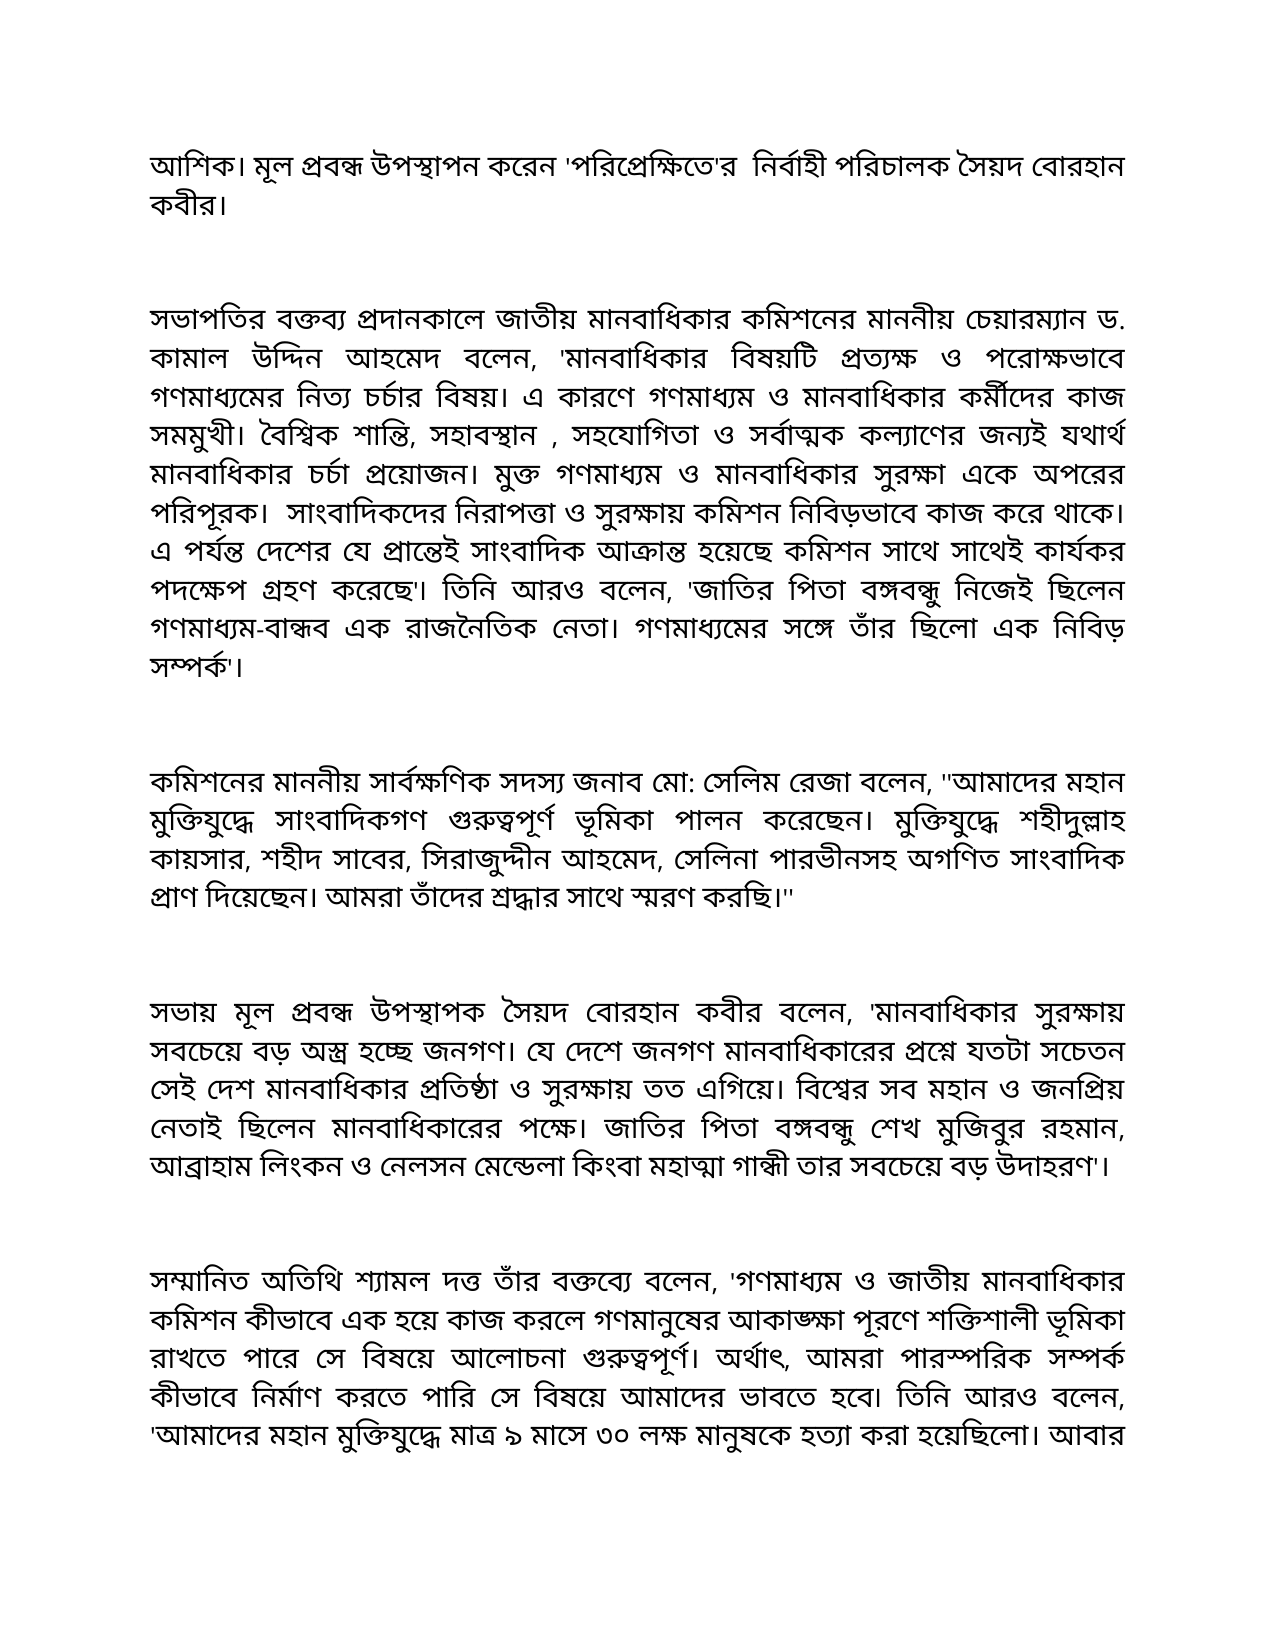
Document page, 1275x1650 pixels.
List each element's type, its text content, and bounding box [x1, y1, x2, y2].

text কমিশনের মাননীয় সার্বক্ষণিক সদস্য জনাব মো: সেলিম রেজা বলেন, ''আমাদের মহান মুক্তিযুদ্ধে সাংবাদিকগণ গুরুত্বপূর্ণ ভূমিকা পালন করেছেন। মুক্তিযুদ্ধে শহীদুল্লাহ কায়সার, শহীদ সাবের, সিরাজুদ্দীন আহমেদ, সেলিনা পারভীনসহ অগণিত সাংবাদিক প্রাণ দিয়েছেন। আমরা তাঁদের শ্রদ্ধার সাথে স্মরণ করছি।'' [150, 765, 1125, 920]
text সভায় মূল প্রবন্ধ উপস্থাপক সৈয়দ বোরহান কবীর বলেন, 'মানবাধিকার সুরক্ষায় সবচেয়ে বড় অস্ত্র হচ্ছে জনগণ। যে দেশে জনগণ মানবাধিকারের প্রশ্নে যতটা সচেতন সেই দেশ মানবাধিকার প্রতিষ্ঠা ও সুরক্ষায় তত এগিয়ে। বিশ্বের সব মহান ও জনপ্রিয় নেতাই ছিলেন মানবাধিকারের পক্ষে। জাতির পিতা বঙ্গবন্ধু শেখ মুজিবুর রহমান, আব্রাহাম লিংকন ও নেলসন মেন্ডেলা কিংবা মহাত্মা গান্ধী তার সবচেয়ে বড় উদাহরণ'। [150, 996, 1125, 1189]
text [150, 150, 1125, 227]
text সভাপতির বক্তব্য প্রদানকালে জাতীয় মানবাধিকার কমিশনের মাননীয় চেয়ারম্যান ড. কামাল উদ্দিন আহমেদ বলেন, 'মানবাধিকার বিষয়টি প্রত্যক্ষ ও পরোক্ষভাবে গণমাধ্যমের নিত্য চর্চার বিষয়। এ কারণে গণমাধ্যম ও মানবাধিকার কর্মীদের কাজ সমমুখী। বৈশ্বিক শান্তি, সহাবস্থান , সহযোগিতা ও সর্বাত্মক কল্যাণের জন্যই যথার্থ মানবাধিকার চর্চা প্রয়োজন। মুক্ত গণমাধ্যম ও মানবাধিকার সুরক্ষা একে অপরের পরিপূরক। সাংবাদিকদের নিরাপত্তা ও সুরক্ষায় কমিশন নিবিড়ভাবে কাজ করে থাকে। এ পর্যন্ত দেশের যে প্রান্তেই সাংবাদিক আক্রান্ত হয়েছে কমিশন সাথে সাথেই কার্যকর পদক্ষেপ গ্রহণ করেছে'৷ তিনি আরও বলেন, 'জাতির পিতা বঙ্গবন্ধু নিজেই ছিলেন গণমাধ্যম-বান্ধব এক রাজনৈতিক নেতা। গণমাধ্যমের সঙ্গে তাঁর ছিলো এক নিবিড় সম্পর্ক'। [150, 303, 1125, 689]
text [150, 1264, 1125, 1458]
